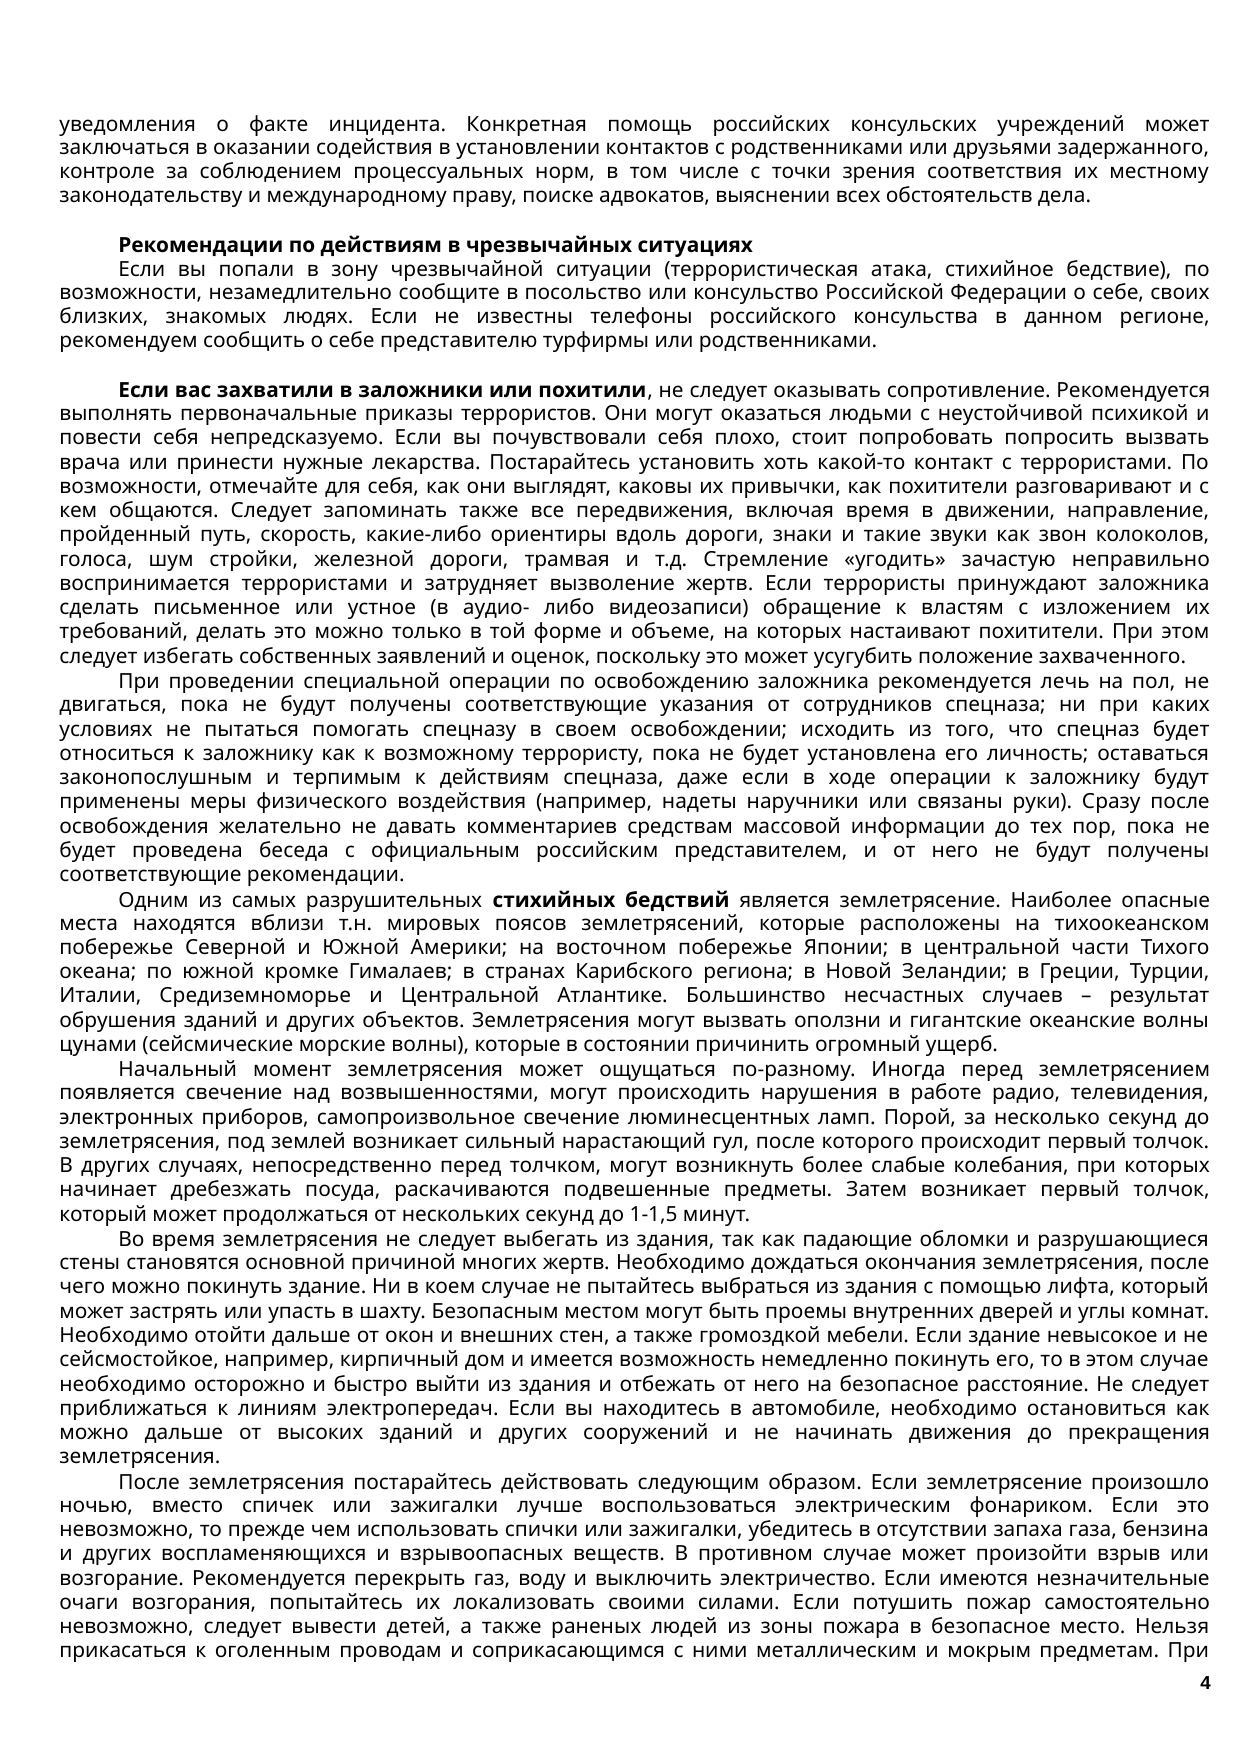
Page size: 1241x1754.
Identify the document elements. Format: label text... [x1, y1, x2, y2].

text Если вы попали в зону чрезвычайной ситуации (террористическая атака, стихийное бедствие), по возможности, незамедлительно сообщите в посольство или консульство Российской Федерации о себе, своих близких, знакомых людях. Если не известны телефоны российского консульства в данном регионе, рекомендуем сообщить о себе представителю турфирмы или родственниками. [59, 257, 1211, 354]
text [59, 1470, 1211, 1664]
text При проведении специальной операции по освобождению заложника рекомендуется лечь на пол, не двигаться, пока не будут получены соответствующие указания от сотрудников спецназа; ни при каких условиях не пытаться помогать спецназу в своем освобождении; исходить из того, что спецназ будет относиться к заложнику как к возможному террористу, пока не будет установлена его личность; оставаться законопослушным и терпимым к действиям спецназа, даже если в ходе операции к заложнику будут применены меры физического воздействия (например, надеты наручники или связаны руки). Сразу после освобождения желательно не давать комментариев средствам массовой информации до тех пор, пока не будет проведена беседа с официальным российским представителем, и от него не будут получены соответствующие рекомендации. [59, 669, 1211, 888]
text Рекомендации по действиям в чрезвычайных ситуациях [59, 233, 1211, 257]
text Во время землетрясения не следует выбегать из здания, так как падающие обломки и разрушающиеся стены становятся основной причиной многих жертв. Необходимо дождаться окончания землетрясения, после чего можно покинуть здание. Ни в коем случае не пытайтесь выбраться из здания с помощью лифта, который может застрять или упасть в шахту. Безопасным местом могут быть проемы внутренних дверей и углы комнат. Необходимо отойти дальше от окон и внешних стен, а также громоздкой мебели. Если здание невысокое и не сейсмостойкое, например, кирпичный дом и имеется возможность немедленно покинуть его, то в этом случае необходимо осторожно и быстро выйти из здания и отбежать от него на безопасное расстояние. Не следует приближаться к линиям электропередач. Если вы находитесь в автомобиле, необходимо остановиться как можно дальше от высоких зданий и других сооружений и не начинать движения до прекращения землетрясения. [59, 1227, 1211, 1470]
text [59, 112, 1211, 209]
text Если вас захватили в заложники или похитили, не следует оказывать сопротивление. Рекомендуется выполнять первоначальные приказы террористов. Они могут оказаться людьми с неустойчивой психикой и повести себя непредсказуемо. Если вы почувствовали себя плохо, стоит попробовать попросить вызвать врача или принести нужные лекарства. Постарайтесь установить хоть какой-то контакт с террористами. По возможности, отмечайте для себя, как они выглядят, каковы их привычки, как похитители разговаривают и с кем общаются. Следует запоминать также все передвижения, включая время в движении, направление, пройденный путь, скорость, какие-либо ориентиры вдоль дороги, знаки и такие звуки как звон колоколов, голоса, шум стройки, железной дороги, трамвая и т.д. Стремление «угодить» зачастую неправильно воспринимается террористами и затрудняет вызволение жертв. Если террористы принуждают заложника сделать письменное или устное (в аудио- либо видеозаписи) обращение к властям с изложением их требований, делать это можно только в той форме и объеме, на которых настаивают похитители. При этом следует избегать собственных заявлений и оценок, поскольку это может усугубить положение захваченного. [59, 378, 1211, 669]
text Одним из самых разрушительных стихийных бедствий является землетрясение. Наиболее опасные места находятся вблизи т.н. мировых поясов землетрясений, которые расположены на тихоокеанском побережье Северной и Южной Америки; на восточном побережье Японии; в центральной части Тихого океана; по южной кромке Гималаев; в странах Карибского региона; в Новой Зеландии; в Греции, Турции, Италии, Средиземноморье и Центральной Атлантике. Большинство несчастных случаев – результат обрушения зданий и других объектов. Землетрясения могут вызвать оползни и гигантские океанские волны цунами (сейсмические морские волны), которые в состоянии причинить огромный ущерб. [59, 888, 1211, 1057]
text Начальный момент землетрясения может ощущаться по-разному. Иногда перед землетрясением появляется свечение над возвышенностями, могут происходить нарушения в работе радио, телевидения, электронных приборов, самопроизвольное свечение люминесцентных ламп. Порой, за несколько секунд до землетрясения, под землей возникает сильный нарастающий гул, после которого происходит первый толчок. В других случаях, непосредственно перед толчком, могут возникнуть более слабые колебания, при которых начинает дребезжать посуда, раскачиваются подвешенные предметы. Затем возникает первый толчок, который может продолжаться от нескольких секунд до 1-1,5 минут. [59, 1057, 1211, 1227]
